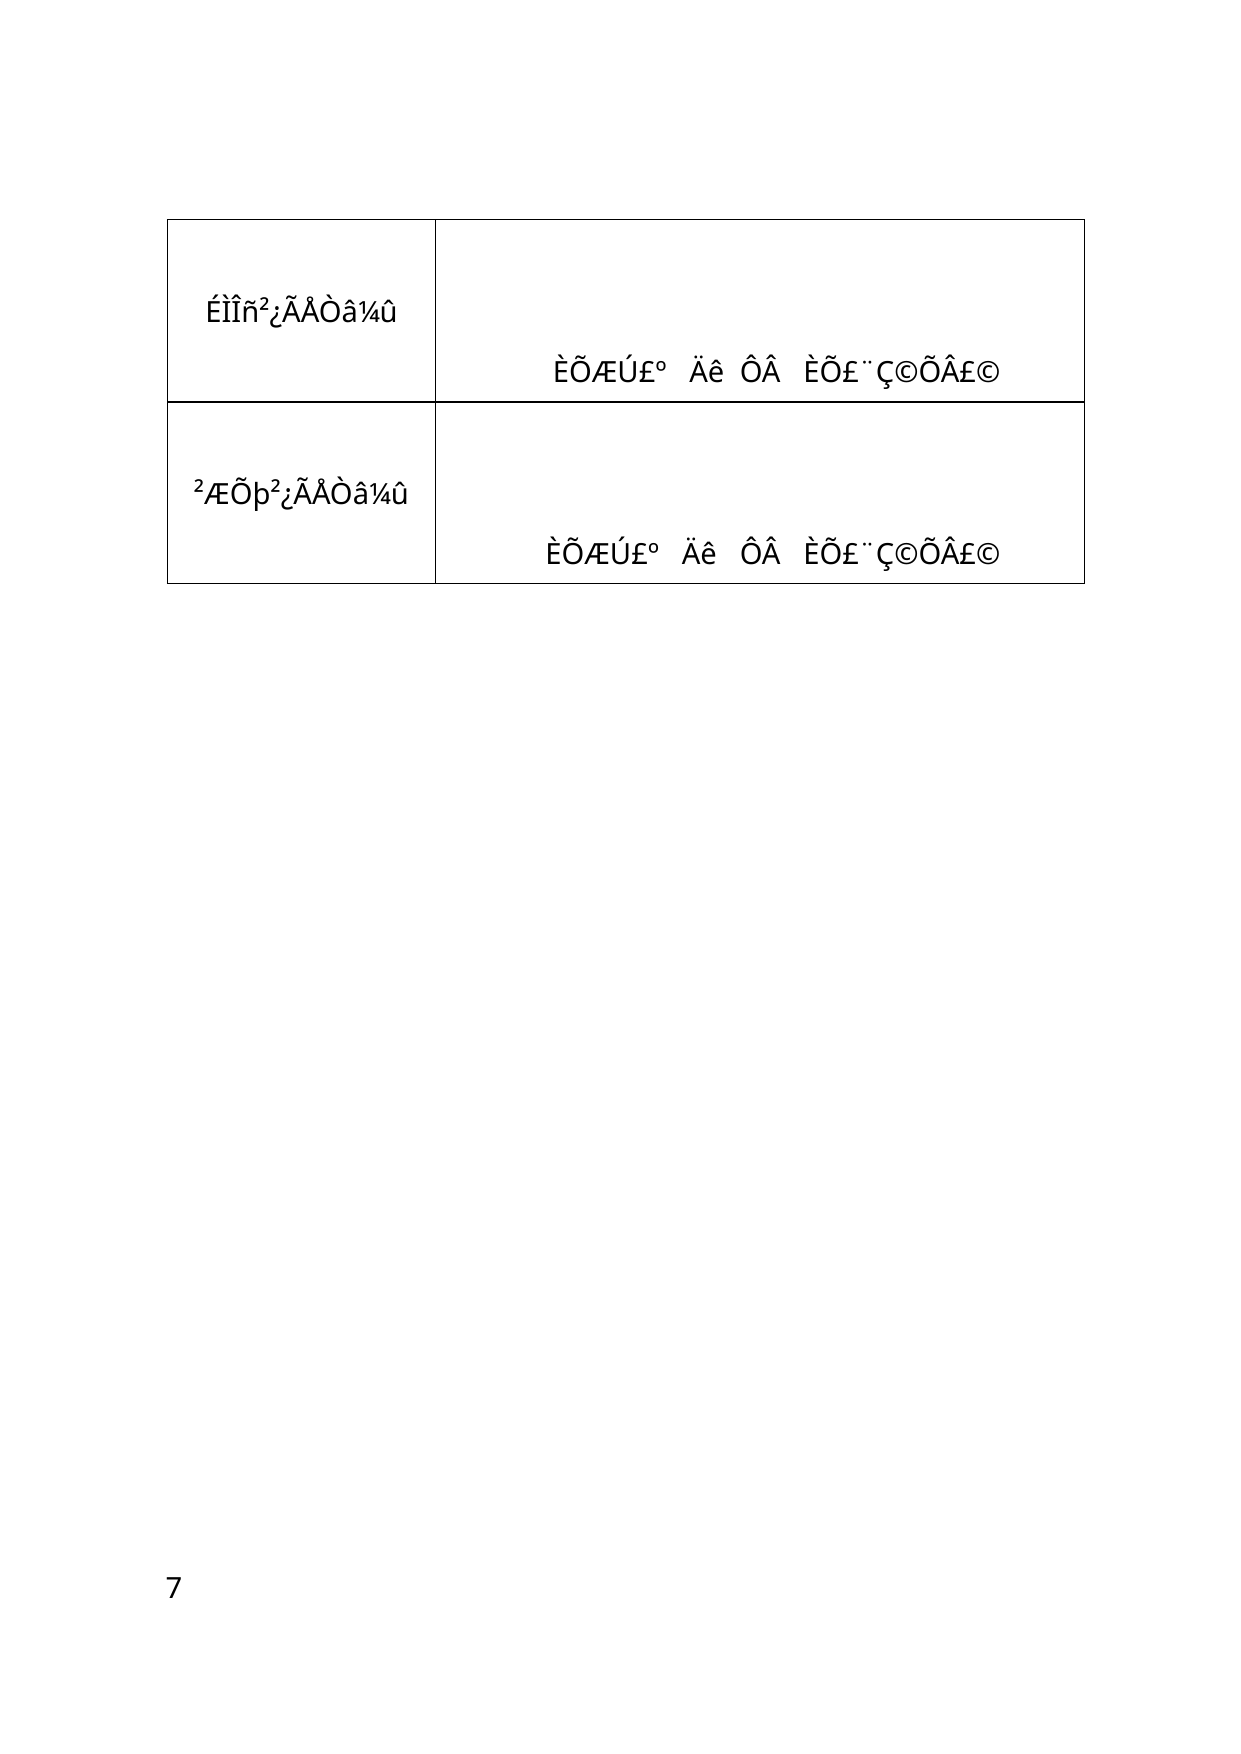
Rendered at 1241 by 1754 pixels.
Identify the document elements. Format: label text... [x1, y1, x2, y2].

table_cell ²ÆÕþ²¿ÃÅÒâ¼û [168, 403, 435, 583]
table_cell ÉÌÎñ²¿ÃÅÒâ¼û [168, 220, 435, 401]
table_cell ÈÕÆÚ£º Äê ÔÂ ÈÕ£¨Ç©ÕÂ£© [436, 403, 1084, 583]
table_cell ÈÕÆÚ£º Äê ÔÂ ÈÕ£¨Ç©ÕÂ£© [436, 220, 1084, 401]
